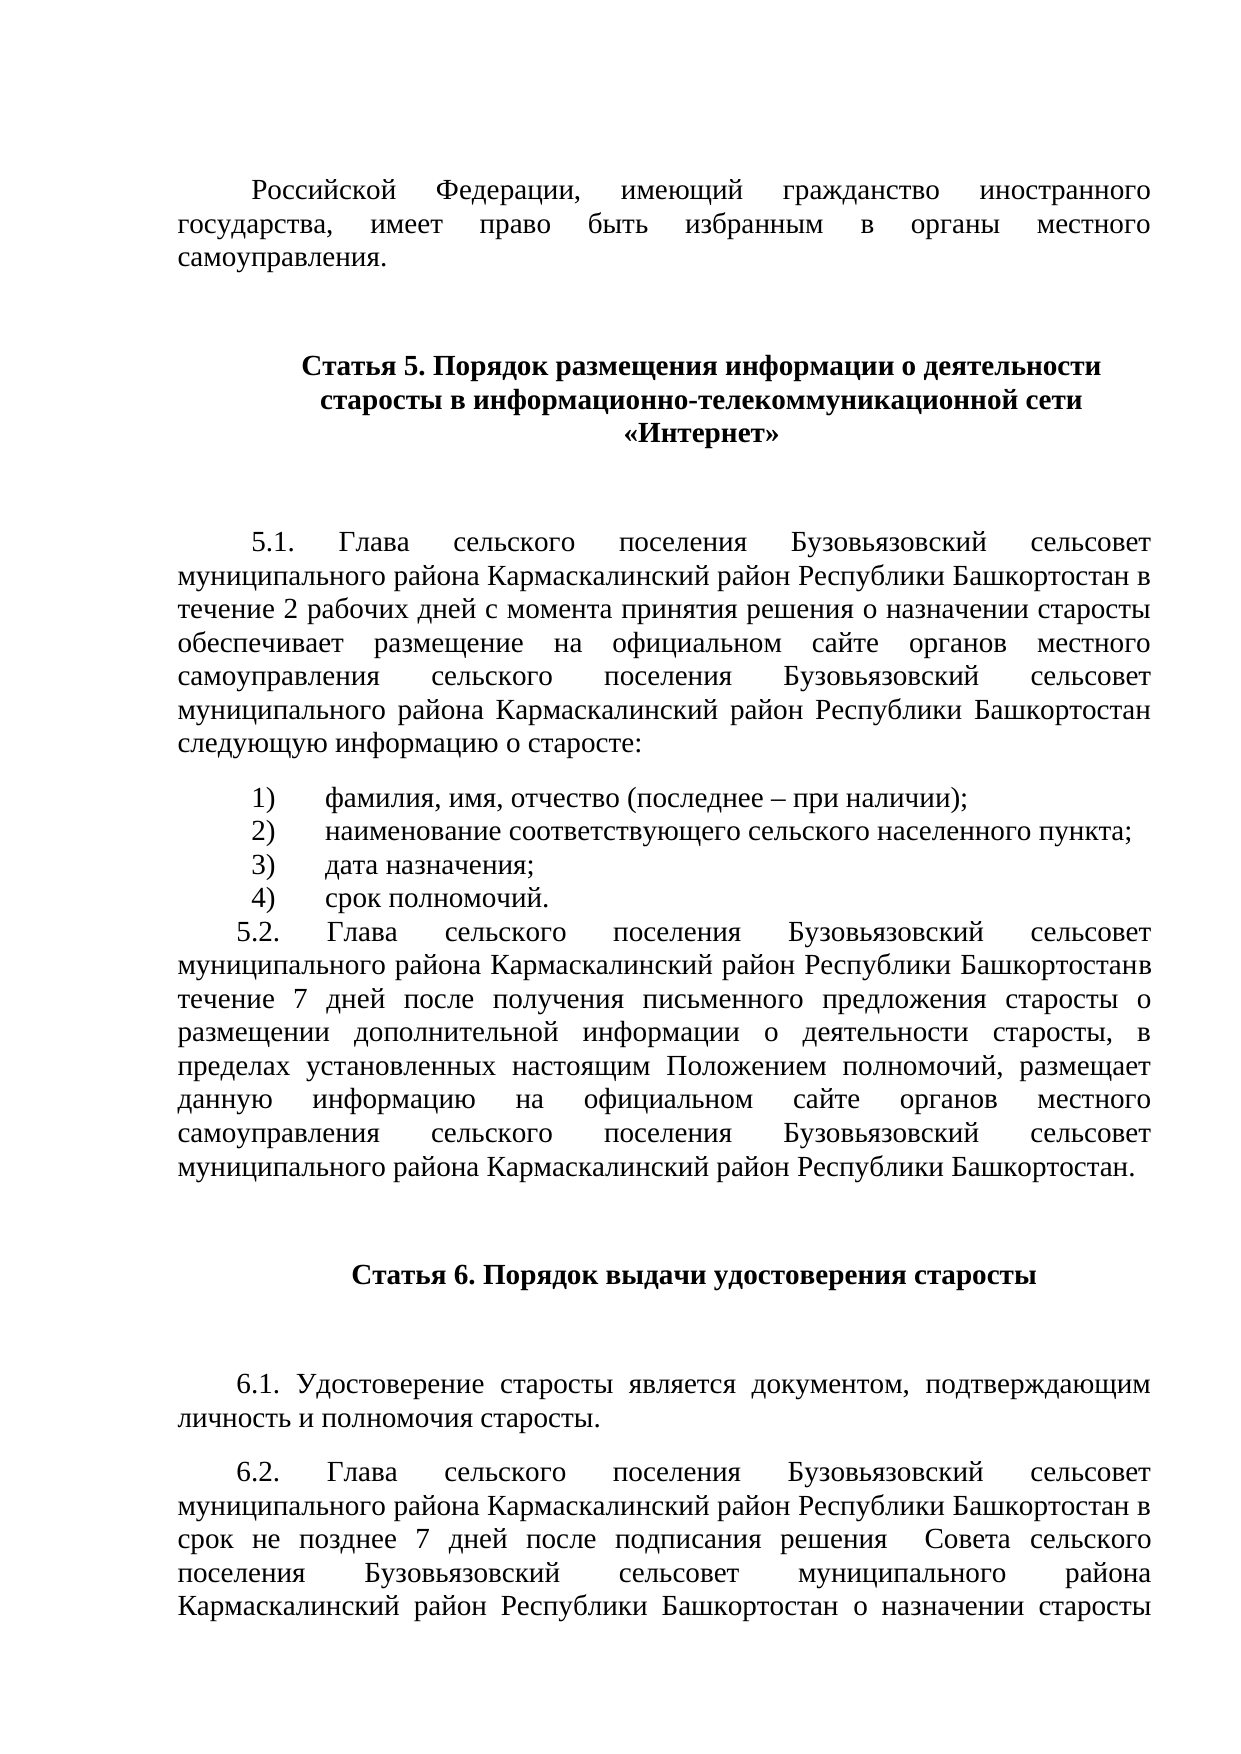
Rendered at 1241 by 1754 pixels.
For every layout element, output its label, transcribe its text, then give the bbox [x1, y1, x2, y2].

text 5.2. Глава сельского поселения Бузовьязовский сельсовет муниципального района Кармаскалинский район Республики Башкортостанв течение 7 дней после получения письменного предложения старосты о размещении дополнительной информации о деятельности старосты, в пределах установленных настоящим Положением полномочий, размещает данную информацию на официальном сайте органов местного самоуправления сельского поселения Бузовьязовский сельсовет муниципального района Кармаскалинский район Республики Башкортостан. [177, 914, 1152, 1182]
text Статья 6. Порядок выдачи удостоверения старосты [177, 1257, 1152, 1291]
list фамилия, имя, отчество (последнее – при наличии); [177, 780, 1152, 813]
list наименование соответствующего сельского населенного пункта; [177, 813, 1152, 847]
text Российской Федерации, имеющий гражданство иностранного государства, имеет право быть избранным в органы местного самоуправления. [177, 172, 1152, 273]
text 5.1. Глава сельского поселения Бузовьязовский сельсовет муниципального района Кармаскалинский район Республики Башкортостан в течение 2 рабочих дней с момента принятия решения о назначении старосты обеспечивает размещение на официальном сайте органов местного самоуправления сельского поселения Бузовьязовский сельсовет муниципального района Кармаскалинский район Республики Башкортостан следующую информацию о старосте: [177, 524, 1152, 759]
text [177, 1454, 1152, 1622]
list дата назначения; [177, 847, 1152, 880]
text Статья 5. Порядок размещения информации о деятельности старосты в информационно-телекоммуникационной сети «Интернет» [251, 348, 1152, 449]
text 6.1. Удостоверение старосты является документом, подтверждающим личность и полномочия старосты. [177, 1366, 1152, 1433]
list срок полномочий. [177, 880, 1152, 914]
